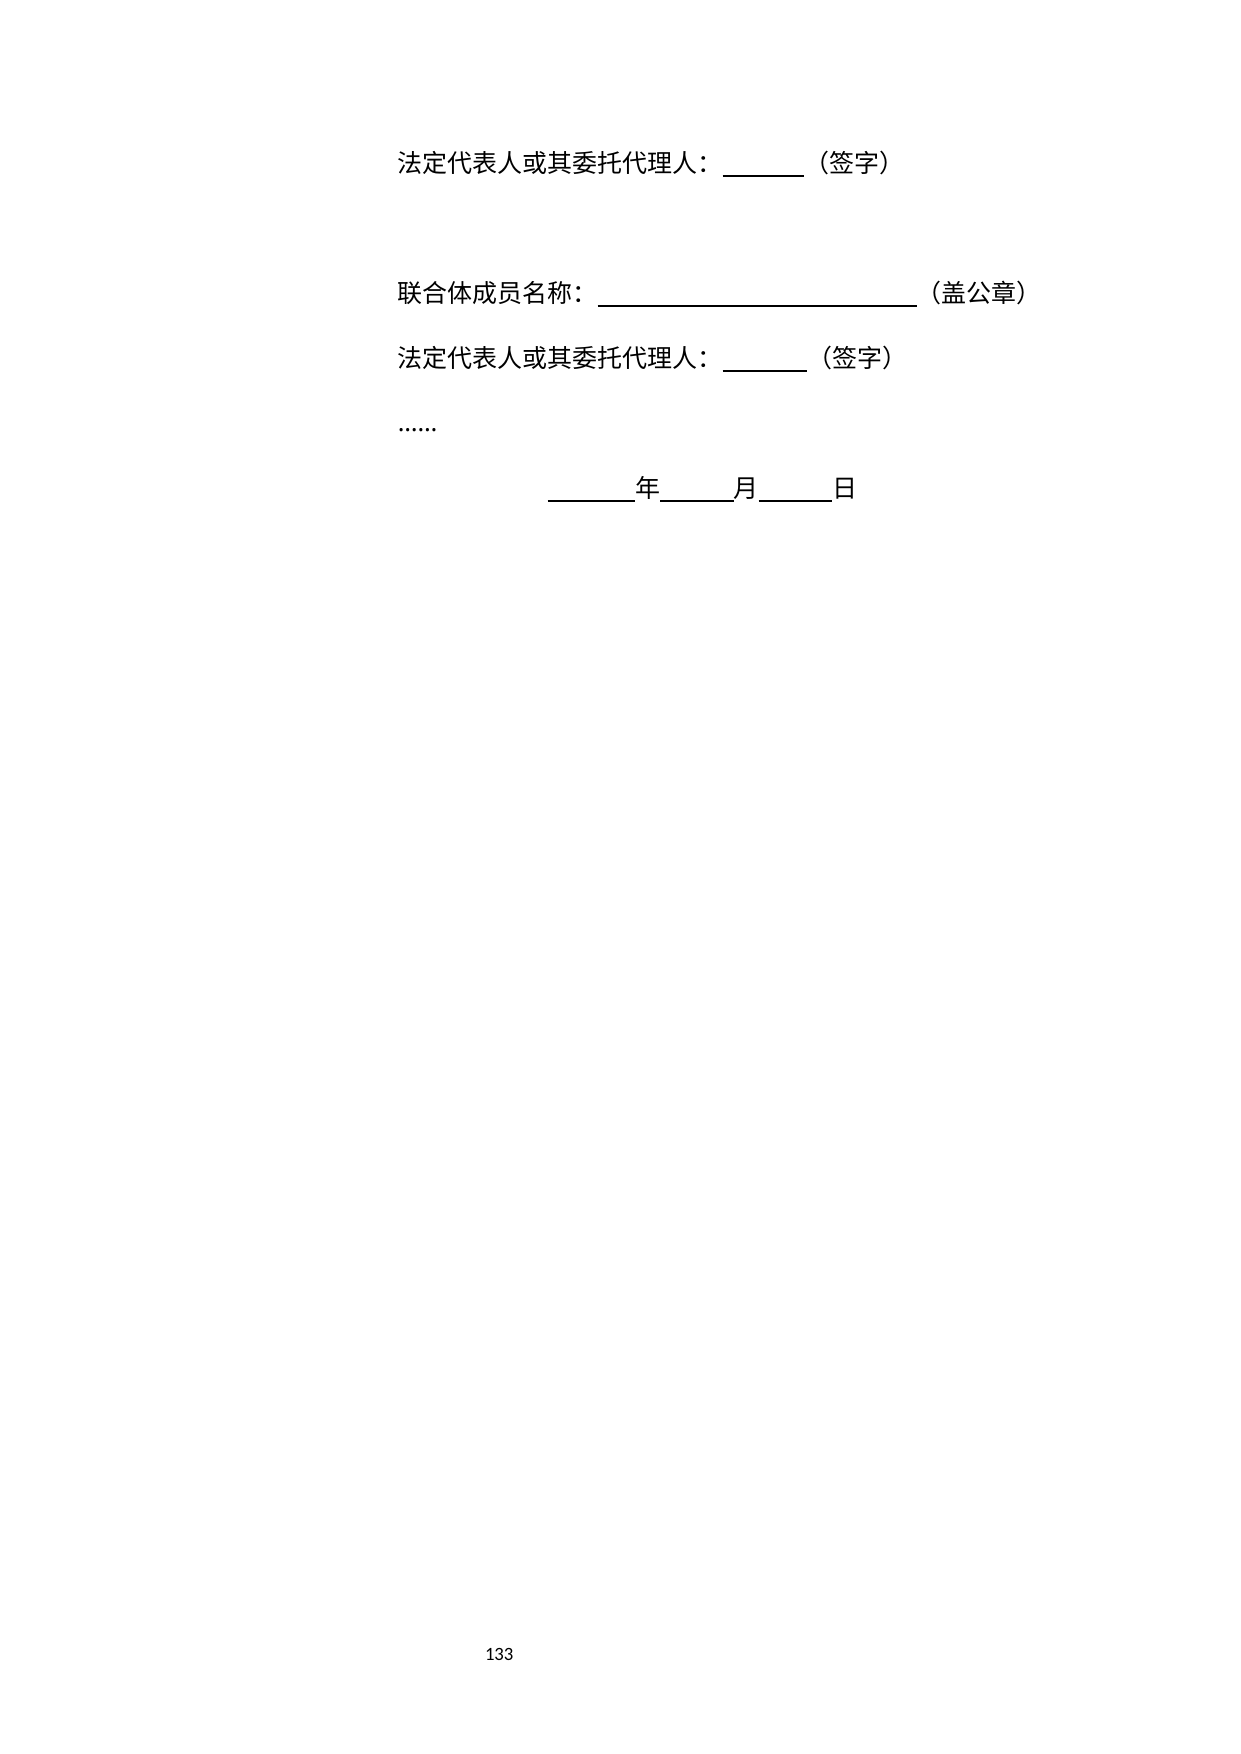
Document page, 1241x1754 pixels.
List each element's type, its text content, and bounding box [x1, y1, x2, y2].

text 法定代表人或其委托代理人： （签字） [148, 129, 1122, 194]
text …… [148, 389, 1122, 454]
text 联合体成员名称： （盖公章） [148, 259, 1122, 324]
text 法定代表人或其委托代理人： （签字） [148, 324, 1122, 389]
text 年 月 日 [148, 454, 1122, 519]
